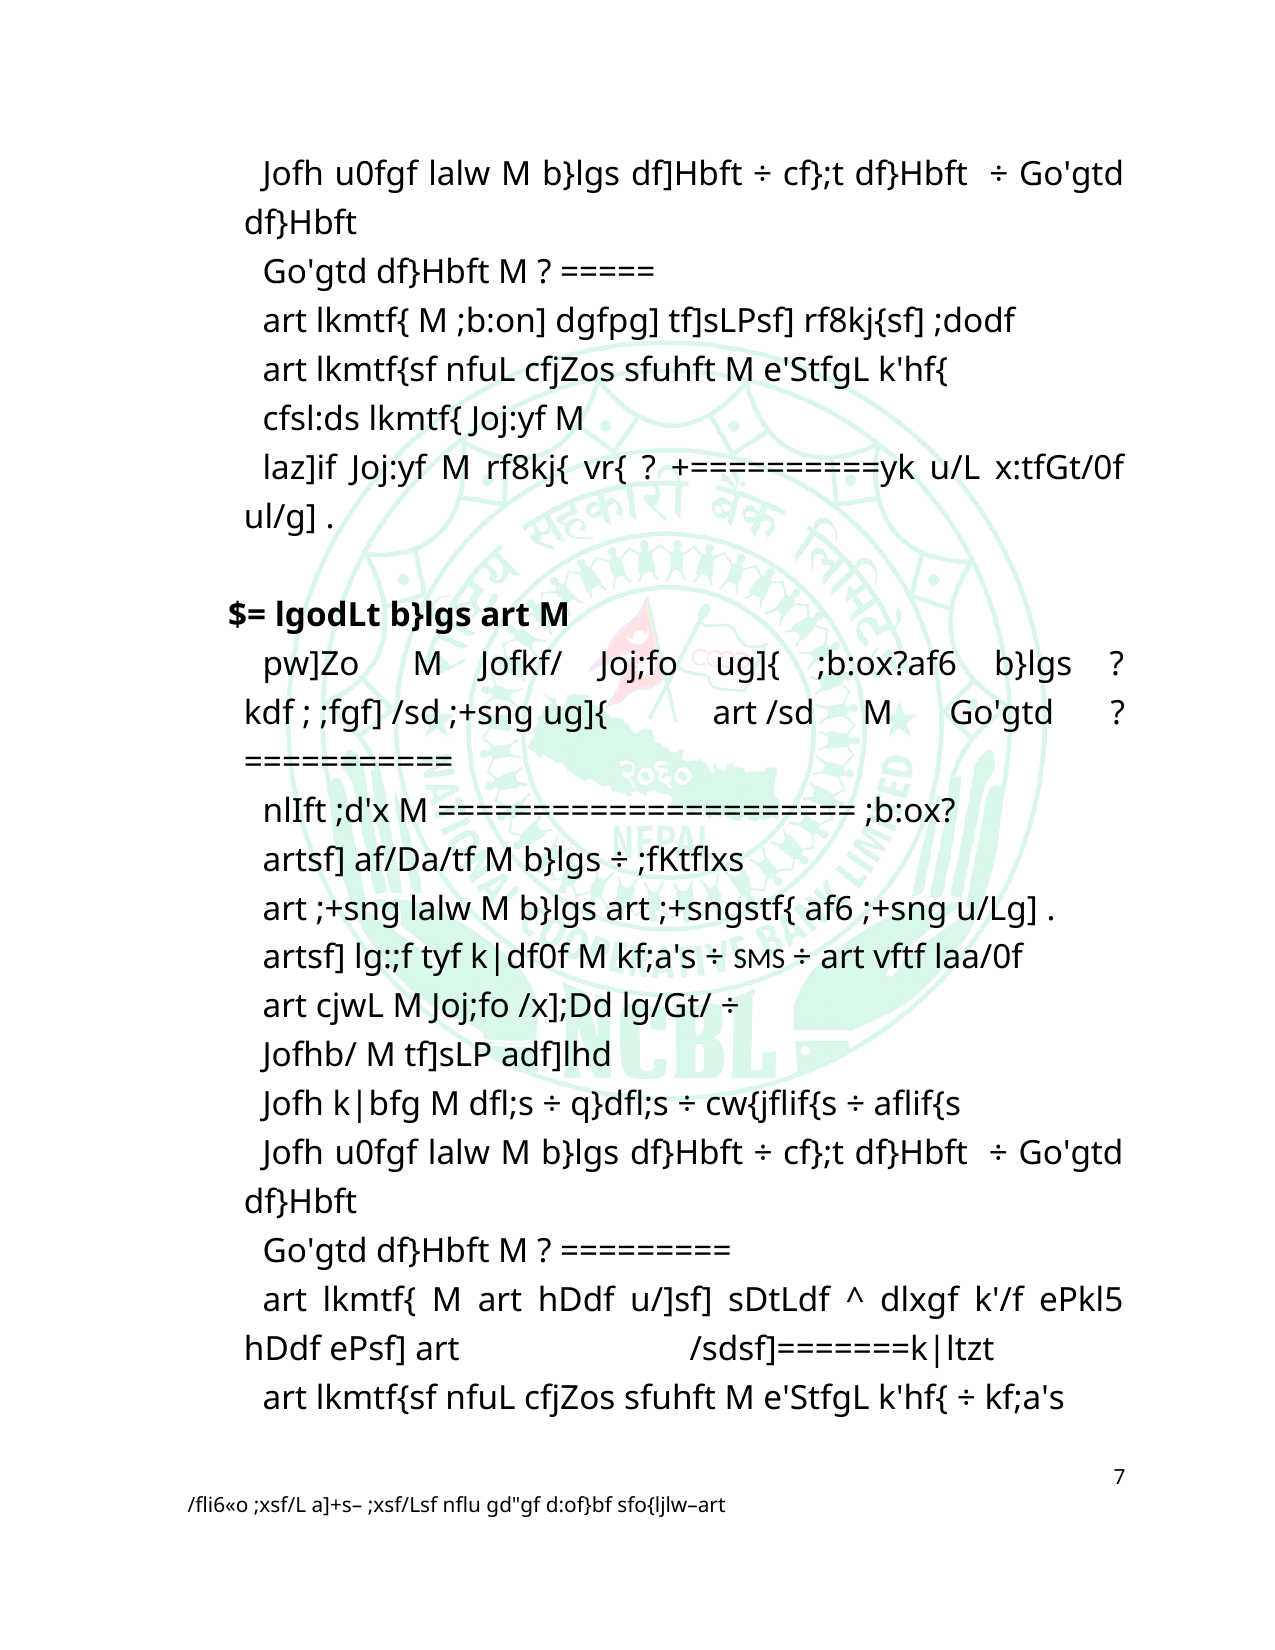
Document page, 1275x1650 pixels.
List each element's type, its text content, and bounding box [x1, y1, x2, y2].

list Jofhb/ M tf]sLP adf]lhd [150, 1031, 1125, 1077]
list artsf] lg:;f tyf k|df0f M kf;a's ÷ SMS ÷ art vftf laa/0f [150, 933, 1125, 979]
list art lkmtf{sf nfuL cfjZos sfuhft M e'StfgL k'hf{ [150, 346, 1125, 391]
list cfsl:ds lkmtf{ Joj:yf M [150, 395, 1125, 440]
list art lkmtf{ M art hDdf u/]sf] sDtLdf ^ dlxgf k'/f ePkl5 hDdf ePsf] art /sdsf]=======k|ltzt [150, 1276, 1125, 1370]
list Jofh k|bfg M dfl;s ÷ q}dfl;s ÷ cw{jflif{s ÷ aflif{s [150, 1080, 1125, 1126]
list laz]if Joj:yf M rf8kj{ vr{ ? +==========yk u/L x:tfGt/0f ul/g] . [150, 444, 1125, 538]
list art cjwL M Joj;fo /x];Dd lg/Gt/ ÷ [150, 982, 1125, 1028]
list Go'gtd df}Hbft M ? ===== [150, 248, 1125, 293]
list art lkmtf{sf nfuL cfjZos sfuhft M e'StfgL k'hf{ ÷ kf;a's [150, 1374, 1125, 1419]
list art ;+sng lalw M b}lgs art ;+sngstf{ af6 ;+sng u/Lg] . [150, 884, 1125, 930]
list Jofh u0fgf lalw M b}lgs df]Hbft ÷ cf};t df}Hbft ÷ Go'gtd df}Hbft [150, 150, 1125, 244]
list pw]Zo M Jofkf/ Joj;fo ug]{ ;b:ox?af6 b}lgs ?kdf ; ;fgf] /sd ;+sng ug]{ art /sd M Go'gtd ? =========== [150, 639, 1125, 783]
list artsf] af/Da/tf M b}lgs ÷ ;fKtflxs [150, 835, 1125, 881]
list Go'gtd df}Hbft M ? ========= [150, 1227, 1125, 1272]
list art lkmtf{ M ;b:on] dgfpg] tf]sLPsf] rf8kj{sf] ;dodf [150, 297, 1125, 342]
list Jofh u0fgf lalw M b}lgs df}Hbft ÷ cf};t df}Hbft ÷ Go'gtd df}Hbft [150, 1129, 1125, 1223]
list $= lgodLt b}lgs art M [150, 591, 1125, 636]
list nlIft ;d'x M ====================== ;b:ox? [150, 786, 1125, 832]
